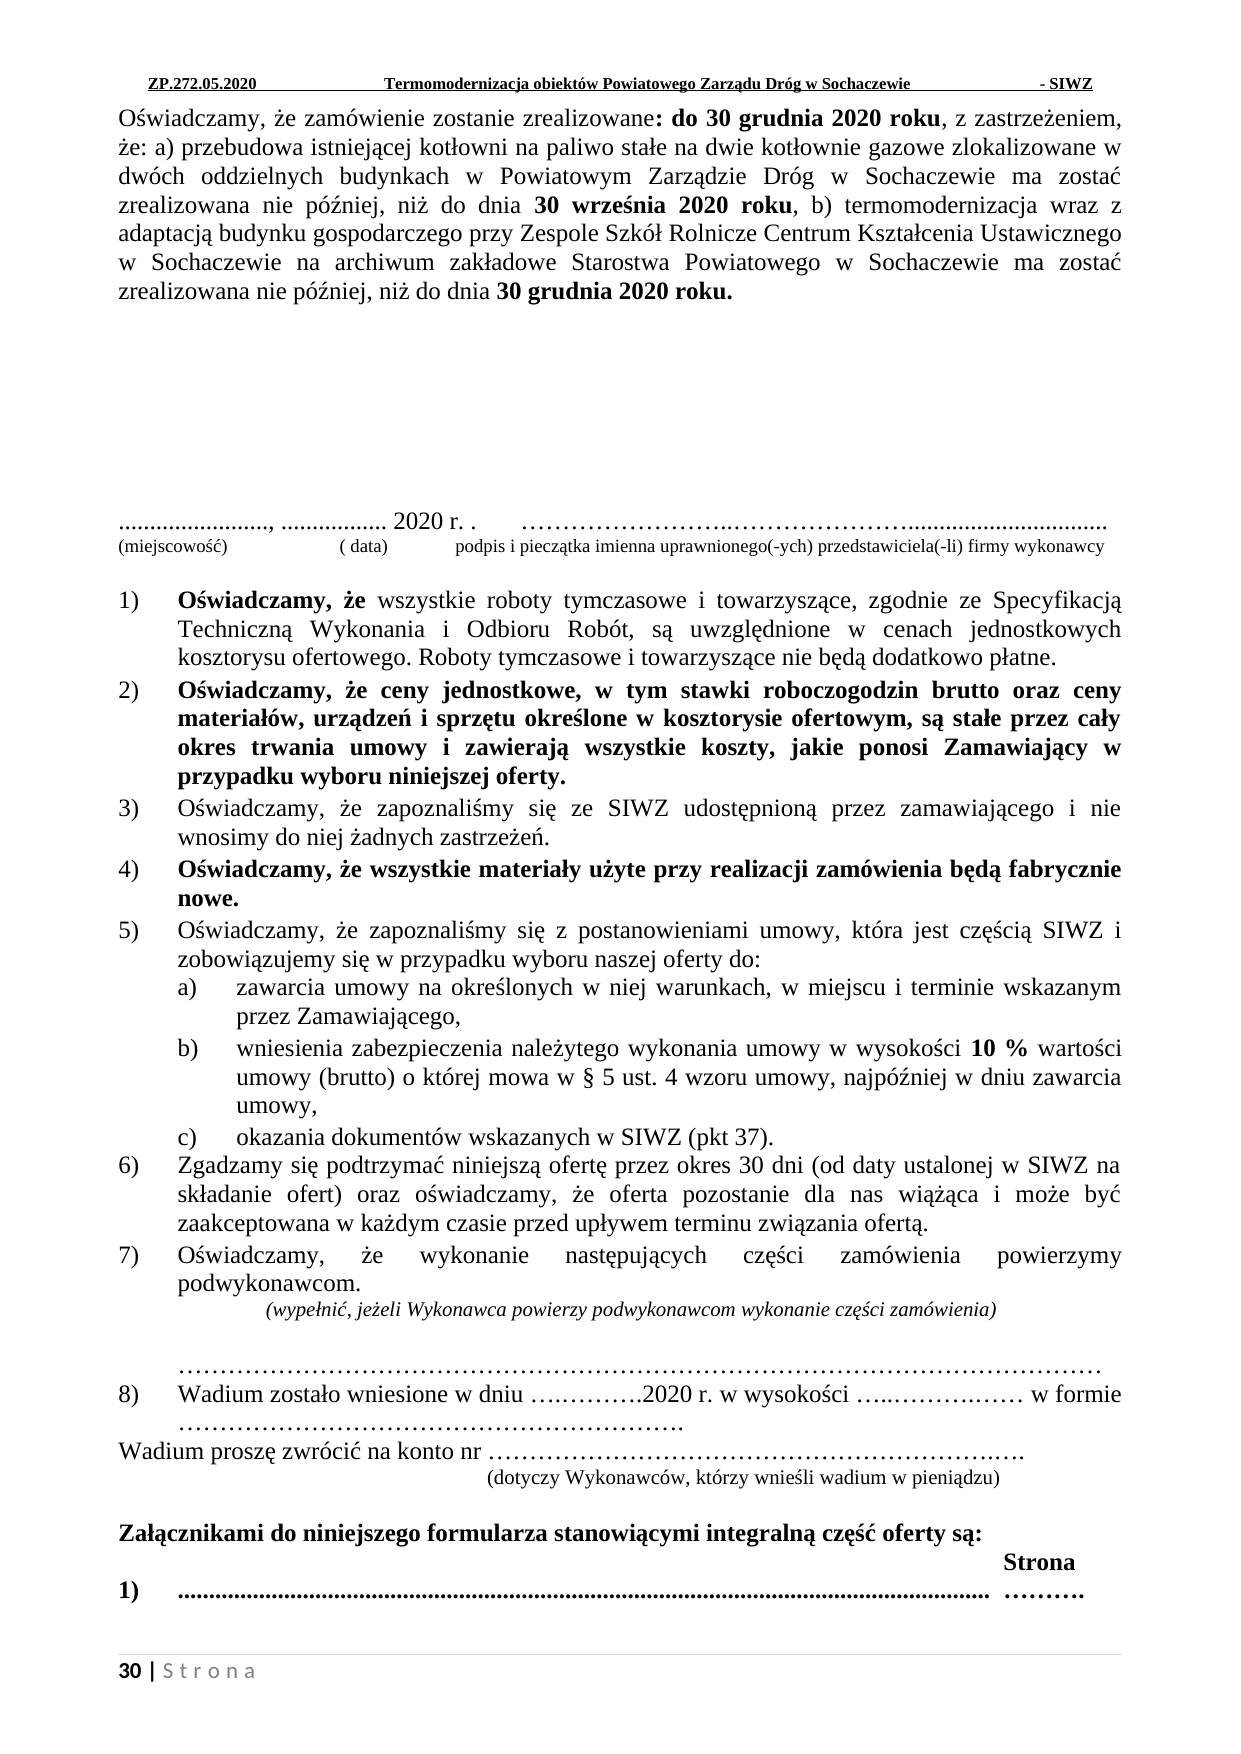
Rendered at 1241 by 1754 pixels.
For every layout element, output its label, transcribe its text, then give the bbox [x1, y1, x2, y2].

list Oświadczamy, że wykonanie następujących części zamówienia powierzymy podwykonawcom. [118, 1240, 1122, 1297]
list Oświadczamy, że wszystkie roboty tymczasowe i towarzyszące, zgodnie ze Specyfikacją Techniczną Wykonania i Odbioru Robót, są uwzględnione w cenach jednostkowych kosztorysu ofertowego. Roboty tymczasowe i towarzyszące nie będą dodatkowo płatne. [118, 585, 1122, 671]
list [118, 1575, 1122, 1604]
list Wadium zostało wniesione w dniu ….……….2020 r. w wysokości …..……….…… w formie ……………………………………………………. [118, 1379, 1122, 1436]
text Załącznikami do niniejszego formularza stanowiącymi integralną część oferty są: [118, 1518, 1122, 1547]
text ………………………………………………………………………………………………… [177, 1350, 1122, 1379]
list Oświadczamy, że zapoznaliśmy się ze SIWZ udostępnioną przez zamawiającego i nie wnosimy do niej żadnych zastrzeżeń. [118, 793, 1122, 851]
text Wadium proszę zwrócić na konto nr …………………………………………………….…. [118, 1436, 1122, 1465]
text ........................, ................. 2020 r. . ……………………..…………………................................ [118, 506, 1122, 535]
list wniesienia zabezpieczenia należytego wykonania umowy w wysokości 10 % wartości umowy (brutto) o której mowa w § 5 ust. 4 wzoru umowy, najpóźniej w dniu zawarcia umowy, [177, 1033, 1122, 1119]
list Oświadczamy, że wszystkie materiały użyte przy realizacji zamówienia będą fabrycznie nowe. [118, 854, 1122, 912]
list Zgadzamy się podtrzymać niniejszą ofertę przez okres 30 dni (od daty ustalonej w SIWZ na składanie ofert) oraz oświadczamy, że oferta pozostanie dla nas wiążąca i może być zaakceptowana w każdym czasie przed upływem terminu związania ofertą. [118, 1151, 1122, 1237]
text Oświadczamy, że zamówienie zostanie zrealizowane: do 30 grudnia 2020 roku, z zastrzeżeniem, że: a) przebudowa istniejącej kotłowni na paliwo stałe na dwie kotłownie gazowe zlokalizowane w dwóch oddzielnych budynkach w Powiatowym Zarządzie Dróg w Sochaczewie ma zostać zrealizowana nie później, niż do dnia 30 września 2020 roku, b) termomodernizacja wraz z adaptacją budynku gospodarczego przy Zespole Szkół Rolnicze Centrum Kształcenia Ustawicznego w Sochaczewie na archiwum zakładowe Starostwa Powiatowego w Sochaczewie ma zostać zrealizowana nie później, niż do dnia 30 grudnia 2020 roku. [118, 103, 1122, 305]
list okazania dokumentów wskazanych w SIWZ (pkt 37). [177, 1122, 1122, 1151]
list Oświadczamy, że zapoznaliśmy się z postanowieniami umowy, która jest częścią SIWZ i zobowiązujemy się w przypadku wyboru naszej oferty do: [118, 915, 1122, 972]
text Strona [118, 1547, 1122, 1575]
text (miejscowość) ( data) podpis i pieczątka imienna uprawnionego(-ych) przedstawiciela(-li) firmy wykonawcy [118, 535, 1122, 556]
text (dotyczy Wykonawców, którzy wnieśli wadium w pieniądzu) [413, 1465, 1122, 1489]
list Oświadczamy, że ceny jednostkowe, w tym stawki roboczogodzin brutto oraz ceny materiałów, urządzeń i sprzętu określone w kosztorysie ofertowym, są stałe przez cały okres trwania umowy i zawierają wszystkie koszty, jakie ponosi Zamawiający w przypadku wyboru niniejszej oferty. [118, 675, 1122, 790]
text (wypełnić, jeżeli Wykonawca powierzy podwykonawcom wykonanie części zamówienia) [192, 1297, 1122, 1321]
list zawarcia umowy na określonych w niej warunkach, w miejscu i terminie wskazanym przez Zamawiającego, [177, 972, 1122, 1030]
